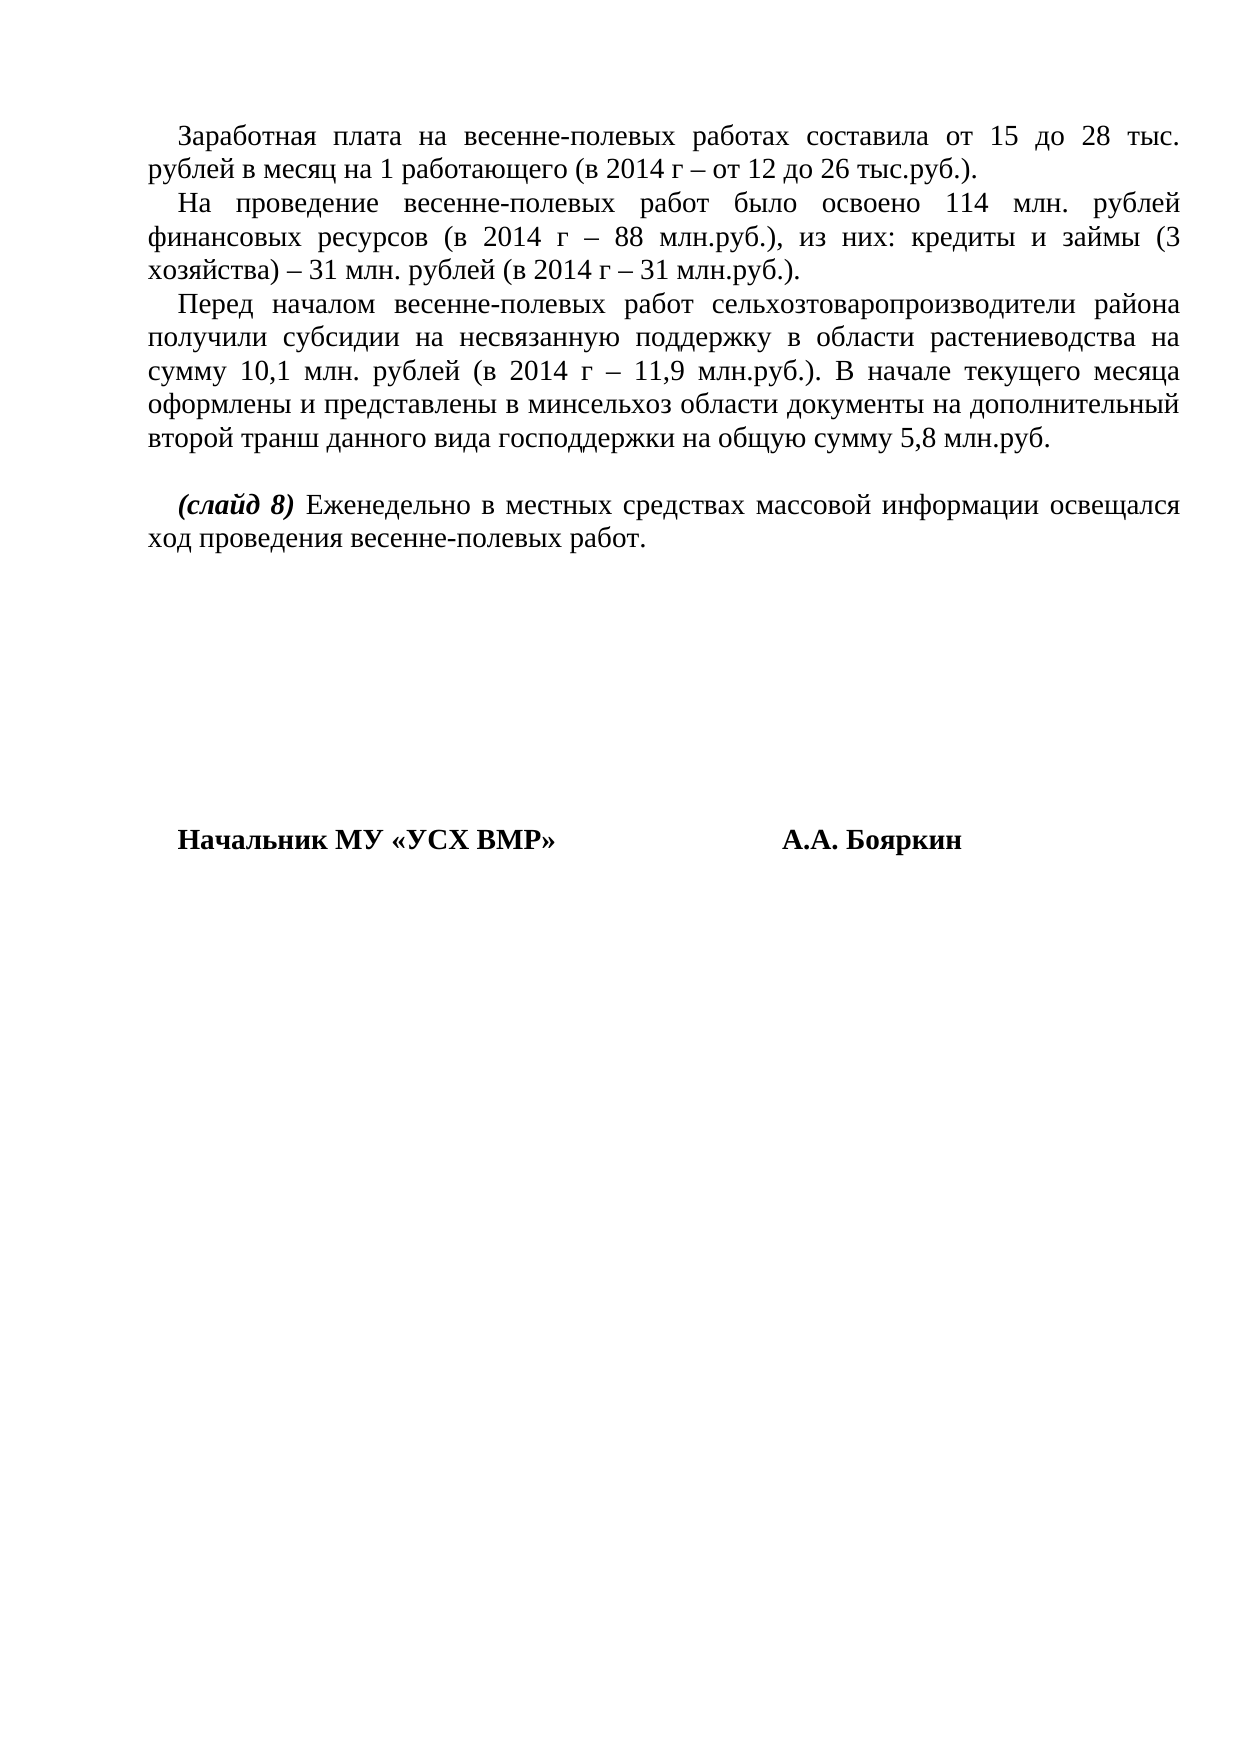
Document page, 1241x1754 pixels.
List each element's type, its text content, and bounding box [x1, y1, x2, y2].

text (слайд 8) Еженедельно в местных средствах массовой информации освещался ход проведения весенне-полевых работ. [148, 487, 1181, 554]
text Перед началом весенне-полевых работ сельхозтоваропроизводители района получили субсидии на несвязанную поддержку в области растениеводства на сумму 10,1 млн. рублей (в 2014 г – 11,9 млн.руб.). В начале текущего месяца оформлены и представлены в минсельхоз области документы на дополнительный второй транш данного вида господдержки на общую сумму 5,8 млн.руб. [148, 286, 1181, 453]
text Заработная плата на весенне-полевых работах составила от 15 до 28 тыс. рублей в месяц на 1 работающего (в 2014 г – от 12 до 26 тыс.руб.). [148, 118, 1181, 185]
text Начальник МУ «УСХ ВМР» А.А. Бояркин [148, 822, 1181, 856]
text На проведение весенне-полевых работ было освоено 114 млн. рублей финансовых ресурсов (в 2014 г – 88 млн.руб.), из них: кредиты и займы (3 хозяйства) – 31 млн. рублей (в 2014 г – 31 млн.руб.). [148, 185, 1181, 286]
